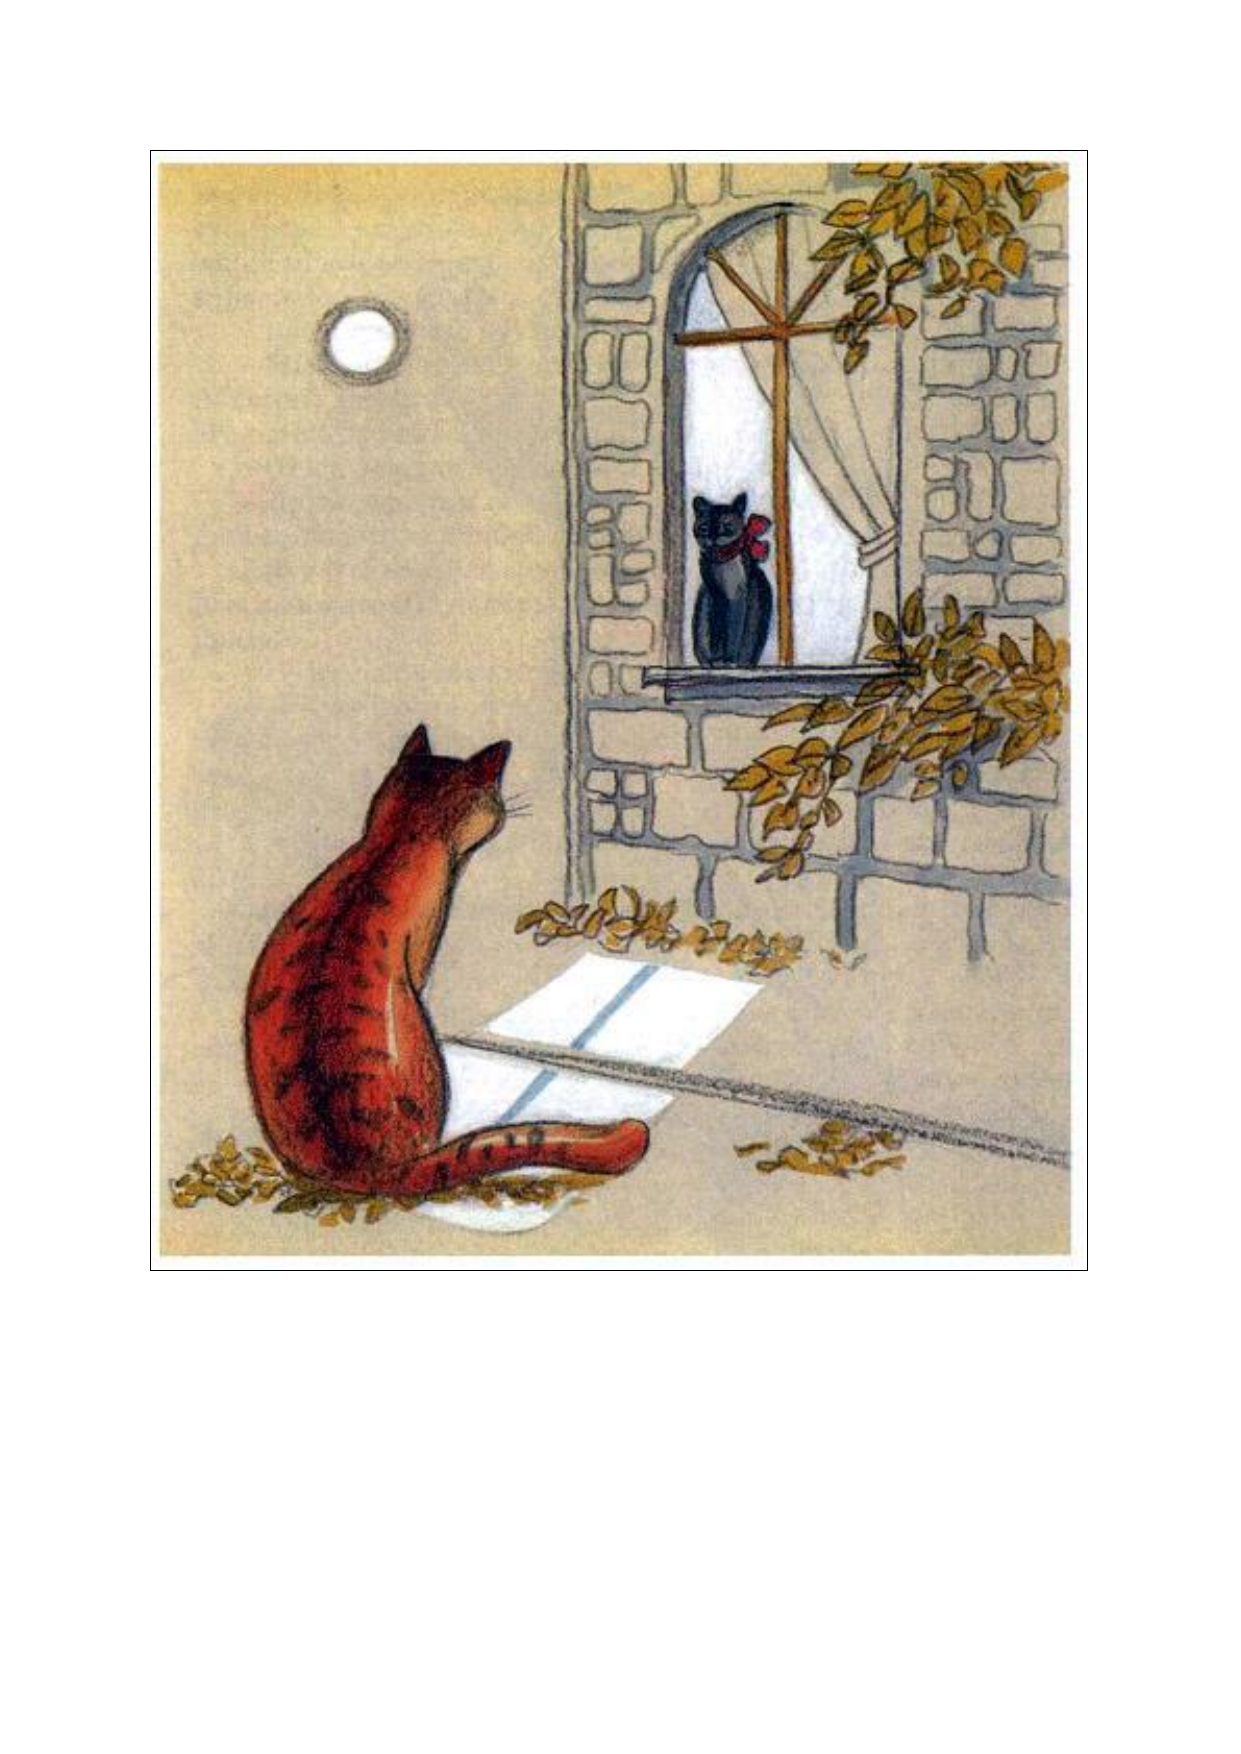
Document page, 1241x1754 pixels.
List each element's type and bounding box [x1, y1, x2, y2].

picture [151, 151, 1087, 1270]
